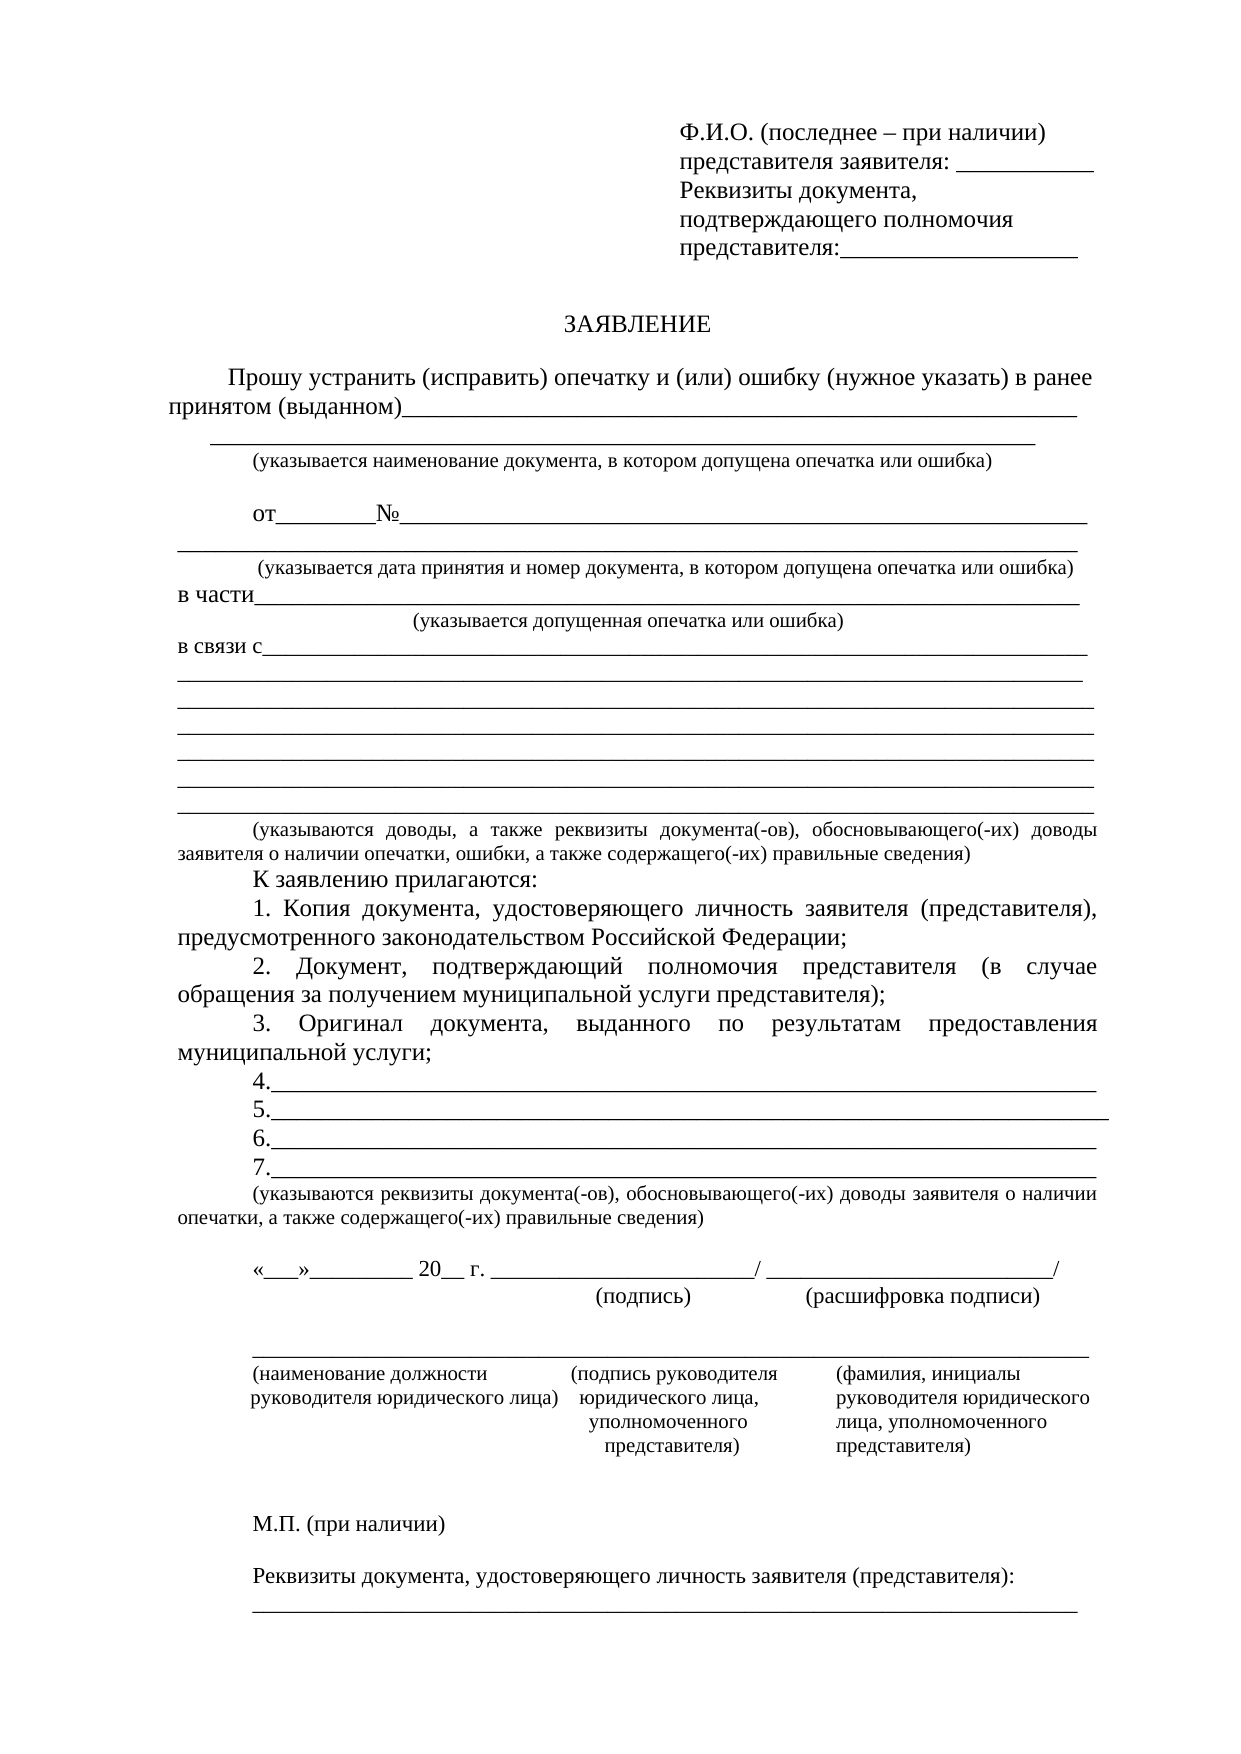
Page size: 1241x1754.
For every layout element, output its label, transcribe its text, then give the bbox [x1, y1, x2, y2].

text представителя:___________________ [679, 232, 1098, 261]
text (указывается допущенная опечатка или ошибка) [177, 608, 1098, 632]
text в связи с________________________________________________________________________ _______________________________________________________________________________ [177, 632, 1098, 685]
text руководителя юридического лица) юридического лица, руководителя юридического [177, 1385, 1098, 1409]
text Прошу устранить (исправить) опечатку и (или) ошибку (нужное указать) в ранее принятом (выданном)______________________________________________________ __________________________________________________________________ [148, 362, 1098, 448]
text 3. Оригинал документа, выданного по результатам предоставления муниципальной услуги; [177, 1008, 1098, 1066]
text представителя) представителя) [177, 1433, 1098, 1457]
text ________________________________________________________________________________________________________________________________________________________________________________________________________________________________________________________________________________________________________________________________________________________________________________________________________________ [177, 685, 1098, 816]
text 7.__________________________________________________________________ [177, 1152, 1098, 1181]
text от________№_______________________________________________________________________________________________________________________________ [177, 498, 1098, 555]
text ЗАЯВЛЕНИЕ [177, 309, 1098, 338]
text Реквизиты документа, удостоверяющего личность заявителя (представителя): [177, 1562, 1098, 1589]
text (указываются реквизиты документа(-ов), обосновывающего(-их) доводы заявителя о наличии опечатки, а также содержащего(-их) правильные сведения) [177, 1181, 1098, 1229]
text 4.__________________________________________________________________ [177, 1066, 1152, 1094]
text «___»_________ 20__ г. _______________________/ _________________________/ [177, 1255, 1098, 1282]
text Реквизиты документа, [679, 175, 1098, 204]
text К заявлению прилагаются: [177, 864, 1098, 893]
text 1. Копия документа, удостоверяющего личность заявителя (представителя), предусмотренного законодательством Российской Федерации; [177, 893, 1098, 951]
text уполномоченного лица, уполномоченного [177, 1409, 1098, 1433]
text (наименование должности (подпись руководителя (фамилия, инициалы [177, 1361, 1098, 1385]
text 2. Документ, подтверждающий полномочия представителя (в случае обращения за получением муниципальной услуги представителя); [177, 951, 1098, 1008]
text (указываются доводы, а также реквизиты документа(-ов), обосновывающего(-их) доводы заявителя о наличии опечатки, ошибки, а также содержащего(-их) правильные сведения) [177, 816, 1098, 864]
text Ф.И.О. (последнее – при наличии) представителя заявителя: ___________ [679, 117, 1098, 175]
text (подпись) (расшифровка подписи) [177, 1282, 1098, 1308]
text (указывается наименование документа, в котором допущена опечатка или ошибка) [177, 448, 1098, 472]
text ________________________________________________________________________ [177, 1589, 1098, 1615]
text (указывается дата принятия и номер документа, в котором допущена опечатка или ошибка) [177, 555, 1098, 579]
text в части__________________________________________________________________ [177, 579, 1098, 608]
text _________________________________________________________________________ [177, 1334, 1098, 1361]
text 5.___________________________________________________________________ [177, 1094, 1152, 1123]
text 6.__________________________________________________________________ [177, 1123, 1098, 1152]
text подтверждающего полномочия [679, 204, 1098, 232]
text М.П. (при наличии) [177, 1510, 1098, 1536]
